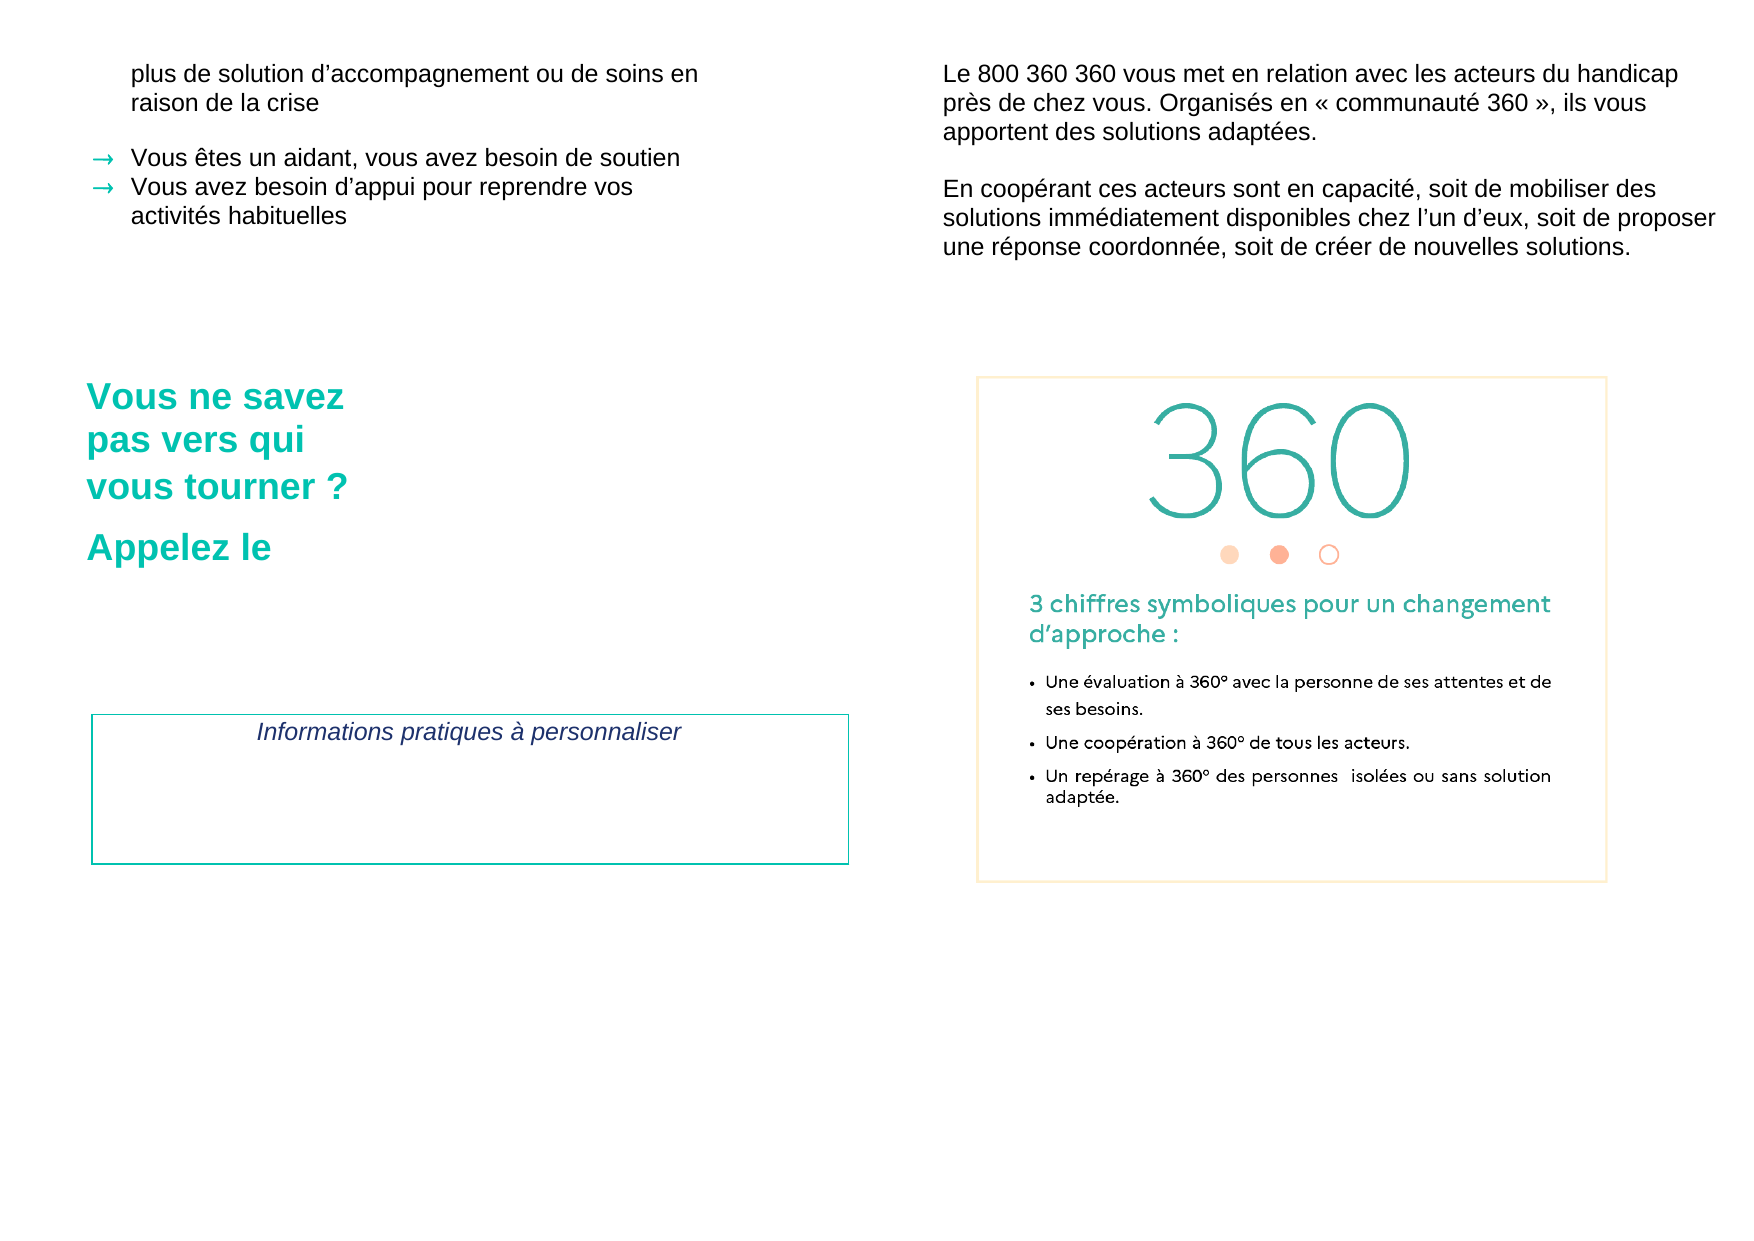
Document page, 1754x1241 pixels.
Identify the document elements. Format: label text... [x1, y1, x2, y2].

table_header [75, 59, 869, 1016]
picture [975, 376, 1608, 883]
